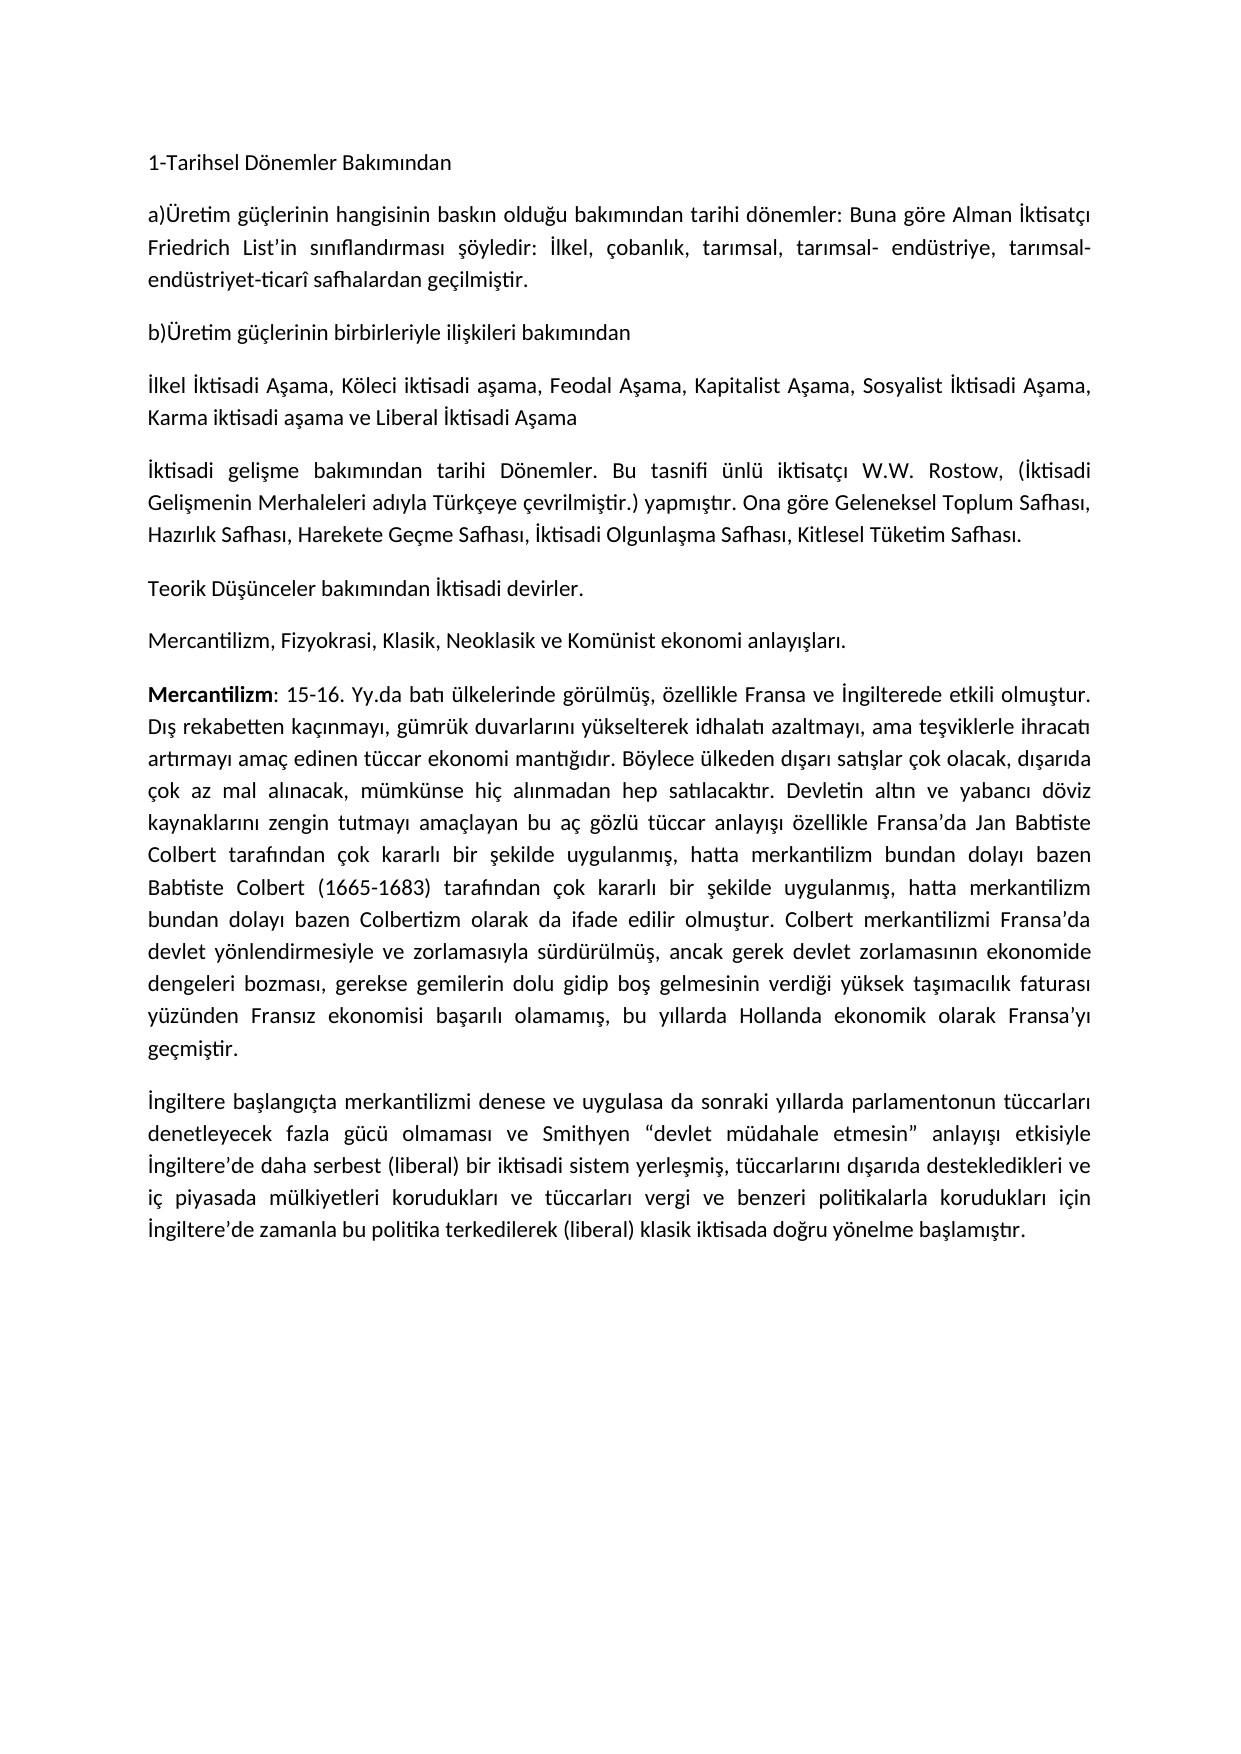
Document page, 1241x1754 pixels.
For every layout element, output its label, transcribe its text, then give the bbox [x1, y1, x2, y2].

text b)Üretim güçlerinin birbirleriyle ilişkileri bakımından [148, 318, 1093, 346]
text İktisadi gelişme bakımından tarihi Dönemler. Bu tasnifi ünlü iktisatçı W.W. Rostow, (İktisadi Gelişmenin Merhaleleri adıyla Türkçeye çevrilmiştir.) yapmıştır. Ona göre Geleneksel Toplum Safhası, Hazırlık Safhası, Harekete Geçme Safhası, İktisadi Olgunlaşma Safhası, Kitlesel Tüketim Safhası. [148, 456, 1093, 549]
text Mercantilizm: 15-16. Yy.da batı ülkelerinde görülmüş, özellikle Fransa ve İngilterede etkili olmuştur. Dış rekabetten kaçınmayı, gümrük duvarlarını yükselterek idhalatı azaltmayı, ama teşviklerle ihracatı artırmayı amaç edinen tüccar ekonomi mantığıdır. Böylece ülkeden dışarı satışlar çok olacak, dışarıda çok az mal alınacak, mümkünse hiç alınmadan hep satılacaktır. Devletin altın ve yabancı döviz kaynaklarını zengin tutmayı amaçlayan bu aç gözlü tüccar anlayışı özellikle Fransa’da Jan Babtiste Colbert tarafından çok kararlı bir şekilde uygulanmış, hatta merkantilizm bundan dolayı bazen Babtiste Colbert (1665-1683) tarafından çok kararlı bir şekilde uygulanmış, hatta merkantilizm bundan dolayı bazen Colbertizm olarak da ifade edilir olmuştur. Colbert merkantilizmi Fransa’da devlet yönlendirmesiyle ve zorlamasıyla sürdürülmüş, ancak gerek devlet zorlamasının ekonomide dengeleri bozması, gerekse gemilerin dolu gidip boş gelmesinin verdiği yüksek taşımacılık faturası yüzünden Fransız ekonomisi başarılı olamamış, bu yıllarda Hollanda ekonomik olarak Fransa’yı geçmiştir. [148, 680, 1093, 1062]
text İngiltere başlangıçta merkantilizmi denese ve uygulasa da sonraki yıllarda parlamentonun tüccarları denetleyecek fazla gücü olmaması ve Smithyen “devlet müdahale etmesin” anlayışı etkisiyle İngiltere’de daha serbest (liberal) bir iktisadi sistem yerleşmiş, tüccarlarını dışarıda destekledikleri ve iç piyasada mülkiyetleri korudukları ve tüccarları vergi ve benzeri politikalarla korudukları için İngiltere’de zamanla bu politika terkedilerek (liberal) klasik iktisada doğru yönelme başlamıştır. [148, 1087, 1093, 1243]
text İlkel İktisadi Aşama, Köleci iktisadi aşama, Feodal Aşama, Kapitalist Aşama, Sosyalist İktisadi Aşama, Karma iktisadi aşama ve Liberal İktisadi Aşama [148, 371, 1093, 431]
text a)Üretim güçlerinin hangisinin baskın olduğu bakımından tarihi dönemler: Buna göre Alman İktisatçı Friedrich List’in sınıflandırması şöyledir: İlkel, çobanlık, tarımsal, tarımsal- endüstriye, tarımsal-endüstriyet-ticarî safhalardan geçilmiştir. [148, 201, 1093, 293]
text 1-Tarihsel Dönemler Bakımından [148, 148, 1093, 176]
text Teorik Düşünceler bakımından İktisadi devirler. [148, 574, 1093, 602]
text Mercantilizm, Fizyokrasi, Klasik, Neoklasik ve Komünist ekonomi anlayışları. [148, 627, 1093, 655]
